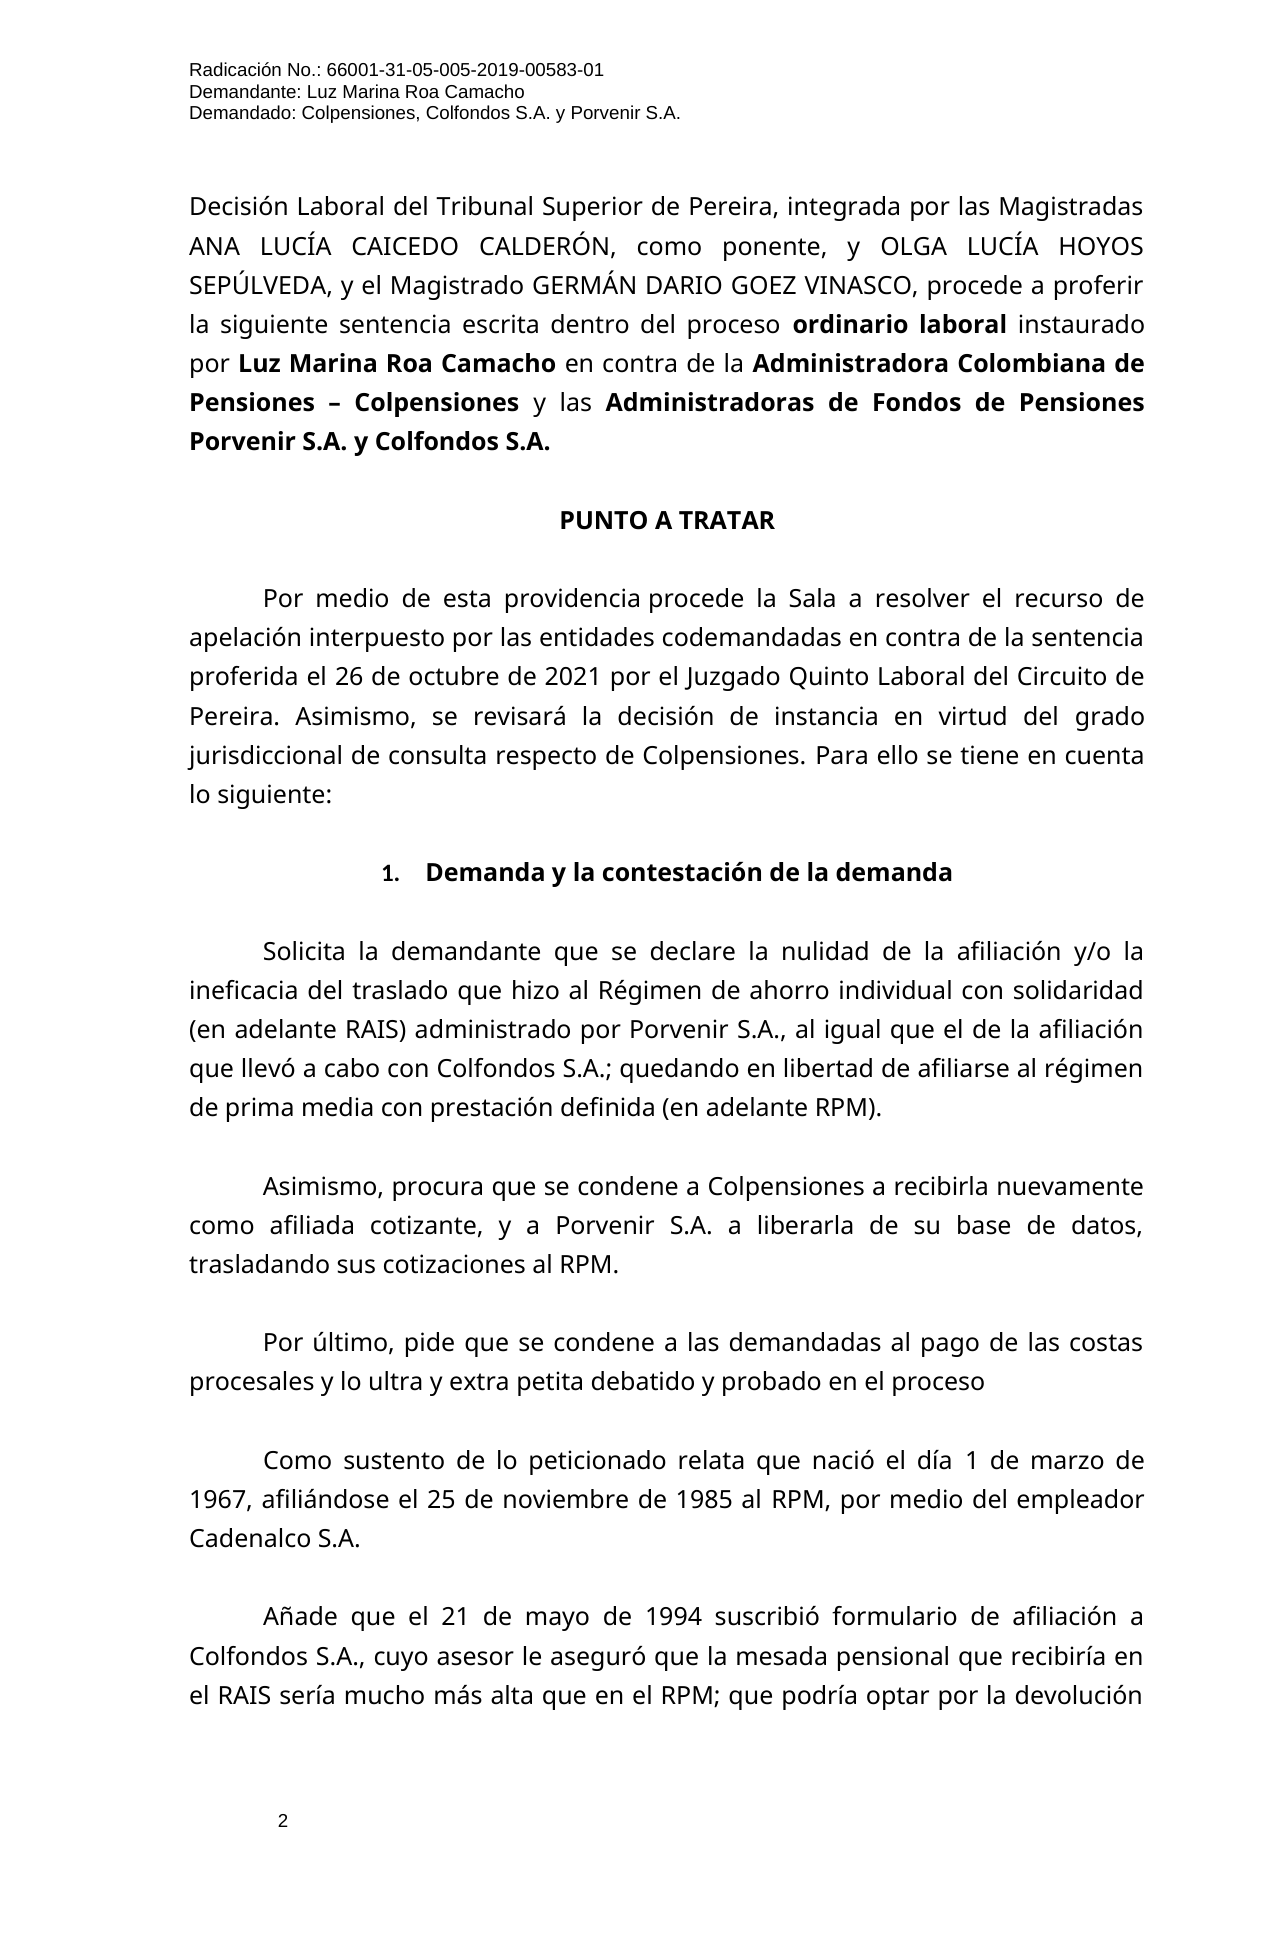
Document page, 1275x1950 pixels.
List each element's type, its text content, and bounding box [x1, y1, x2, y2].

list Demanda y la contestación de la demanda [189, 855, 1145, 889]
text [189, 1599, 1145, 1711]
text Por último, pide que se condene a las demandadas al pago de las costas procesales y lo ultra y extra petita debatido y probado en el proceso [189, 1325, 1145, 1398]
text Como sustento de lo peticionado relata que nació el día 1 de marzo de 1967, afiliándose el 25 de noviembre de 1985 al RPM, por medio del empleador Cadenalco S.A. [189, 1442, 1145, 1555]
text Asimismo, procura que se condene a Colpensiones a recibirla nuevamente como afiliada cotizante, y a Porvenir S.A. a liberarla de su base de datos, trasladando sus cotizaciones al RPM. [189, 1168, 1145, 1281]
text Solicita la demandante que se declare la nulidad de la afiliación y/o la ineficacia del traslado que hizo al Régimen de ahorro individual con solidaridad (en adelante RAIS) administrado por Porvenir S.A., al igual que el de la afiliación que llevó a cabo con Colfondos S.A.; quedando en libertad de afiliarse al régimen de prima media con prestación definida (en adelante RPM). [189, 933, 1145, 1124]
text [189, 189, 1145, 458]
text Por medio de esta providencia procede la Sala a resolver el recurso de apelación interpuesto por las entidades codemandadas en contra de la sentencia proferida el 26 de octubre de 2021 por el Juzgado Quinto Laboral del Circuito de Pereira. Asimismo, se revisará la decisión de instancia en virtud del grado jurisdiccional de consulta respecto de Colpensiones. Para ello se tiene en cuenta lo siguiente: [189, 581, 1145, 811]
text PUNTO A TRATAR [189, 502, 1145, 536]
